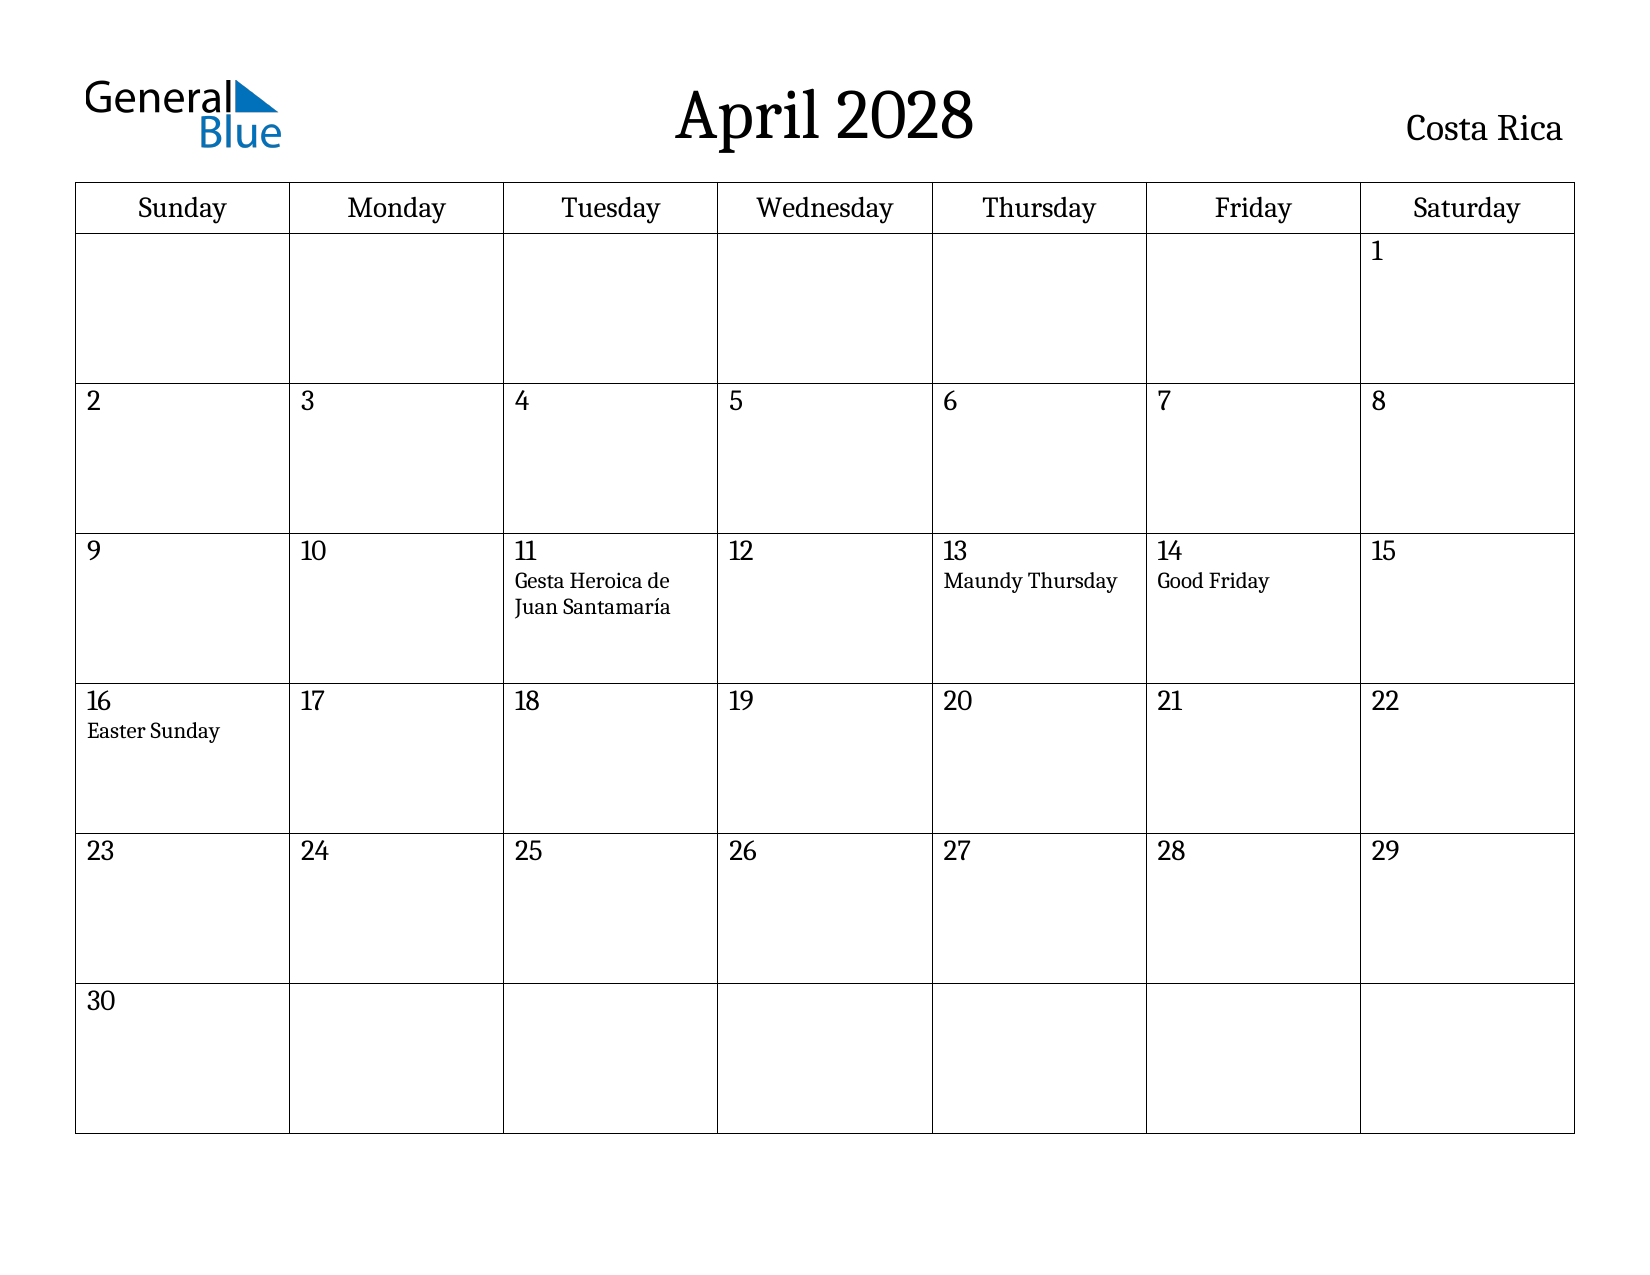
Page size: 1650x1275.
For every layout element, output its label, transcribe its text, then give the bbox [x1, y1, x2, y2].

table_cell [1361, 417, 1574, 533]
table_cell [290, 1018, 503, 1133]
table_cell [504, 717, 717, 833]
table_cell [504, 868, 717, 983]
table_cell [504, 1018, 717, 1133]
table_cell [1361, 1018, 1574, 1133]
table_cell [1361, 567, 1574, 683]
table_cell [290, 717, 503, 833]
table_cell [290, 234, 503, 267]
picture [86, 80, 281, 148]
table_cell [1147, 417, 1360, 533]
table_cell [290, 984, 503, 1017]
table_cell 4 [504, 384, 717, 417]
table_cell [1361, 717, 1574, 833]
table_cell [76, 267, 289, 383]
table_cell 15 [1361, 534, 1574, 567]
table_cell 25 [504, 834, 717, 867]
table_cell Maundy Thursday [933, 567, 1146, 683]
table_cell Friday [1147, 183, 1360, 233]
table_cell Sunday [76, 183, 289, 233]
table_cell 23 [76, 834, 289, 867]
table_cell 24 [290, 834, 503, 867]
table_cell 28 [1147, 834, 1360, 867]
table_cell 5 [718, 384, 932, 417]
table_cell [504, 984, 717, 1017]
table_cell 14 [1147, 534, 1360, 567]
table_cell 9 [76, 534, 289, 567]
table_cell [1147, 234, 1360, 267]
table_cell [76, 1018, 289, 1133]
table_cell [718, 567, 932, 683]
table_cell [290, 417, 503, 533]
table_cell [290, 868, 503, 983]
table_cell [76, 868, 289, 983]
table_cell 16 [76, 684, 289, 717]
table_cell 17 [290, 684, 503, 717]
table_cell 12 [718, 534, 932, 567]
table_cell [1361, 868, 1574, 983]
table_cell [76, 417, 289, 533]
table_cell [504, 234, 717, 267]
table_cell Thursday [933, 183, 1146, 233]
table_cell [1147, 868, 1360, 983]
table_cell 1 [1361, 234, 1574, 267]
table_cell 13 [933, 534, 1146, 567]
table_cell 10 [290, 534, 503, 567]
table_cell Wednesday [718, 183, 932, 233]
table_cell [504, 267, 717, 383]
table_header [76, 75, 503, 182]
table_cell 29 [1361, 834, 1574, 867]
table_cell [933, 234, 1146, 267]
table_cell 18 [504, 684, 717, 717]
table_cell [1147, 1018, 1360, 1133]
table_cell [1361, 267, 1574, 383]
table_cell [933, 417, 1146, 533]
table_cell 8 [1361, 384, 1574, 417]
table_cell 3 [290, 384, 503, 417]
table_cell [1147, 267, 1360, 383]
table_header Costa Rica [1146, 75, 1574, 182]
table_cell [504, 417, 717, 533]
table_cell [1147, 717, 1360, 833]
table_cell [718, 234, 932, 267]
table_cell [718, 984, 932, 1017]
table_cell [933, 984, 1146, 1017]
table_cell [718, 1018, 932, 1133]
table_cell Gesta Heroica de Juan Santamaría [504, 567, 717, 683]
table_cell [718, 417, 932, 533]
table_header April 2028 [504, 75, 1146, 182]
table_cell [718, 267, 932, 383]
table_cell [76, 567, 289, 683]
table_cell 21 [1147, 684, 1360, 717]
table_cell [718, 717, 932, 833]
table_cell Tuesday [504, 183, 717, 233]
table_cell 11 [504, 534, 717, 567]
table_cell Saturday [1361, 183, 1574, 233]
table_cell [933, 717, 1146, 833]
table_cell [1361, 984, 1574, 1017]
table_cell Good Friday [1147, 567, 1360, 683]
table_cell 20 [933, 684, 1146, 717]
table_cell 19 [718, 684, 932, 717]
table_cell [1147, 984, 1360, 1017]
table_cell [76, 234, 289, 267]
table_cell 6 [933, 384, 1146, 417]
table_cell 30 [76, 984, 289, 1017]
table_cell 26 [718, 834, 932, 867]
table_cell 2 [76, 384, 289, 417]
table_cell 7 [1147, 384, 1360, 417]
table_cell [933, 267, 1146, 383]
table_cell 27 [933, 834, 1146, 867]
table_cell [933, 868, 1146, 983]
table_cell Easter Sunday [76, 717, 289, 833]
table_cell [933, 1018, 1146, 1133]
table_cell [718, 868, 932, 983]
table_cell Monday [290, 183, 503, 233]
table_cell [290, 267, 503, 383]
table_cell [290, 567, 503, 683]
table_cell 22 [1361, 684, 1574, 717]
